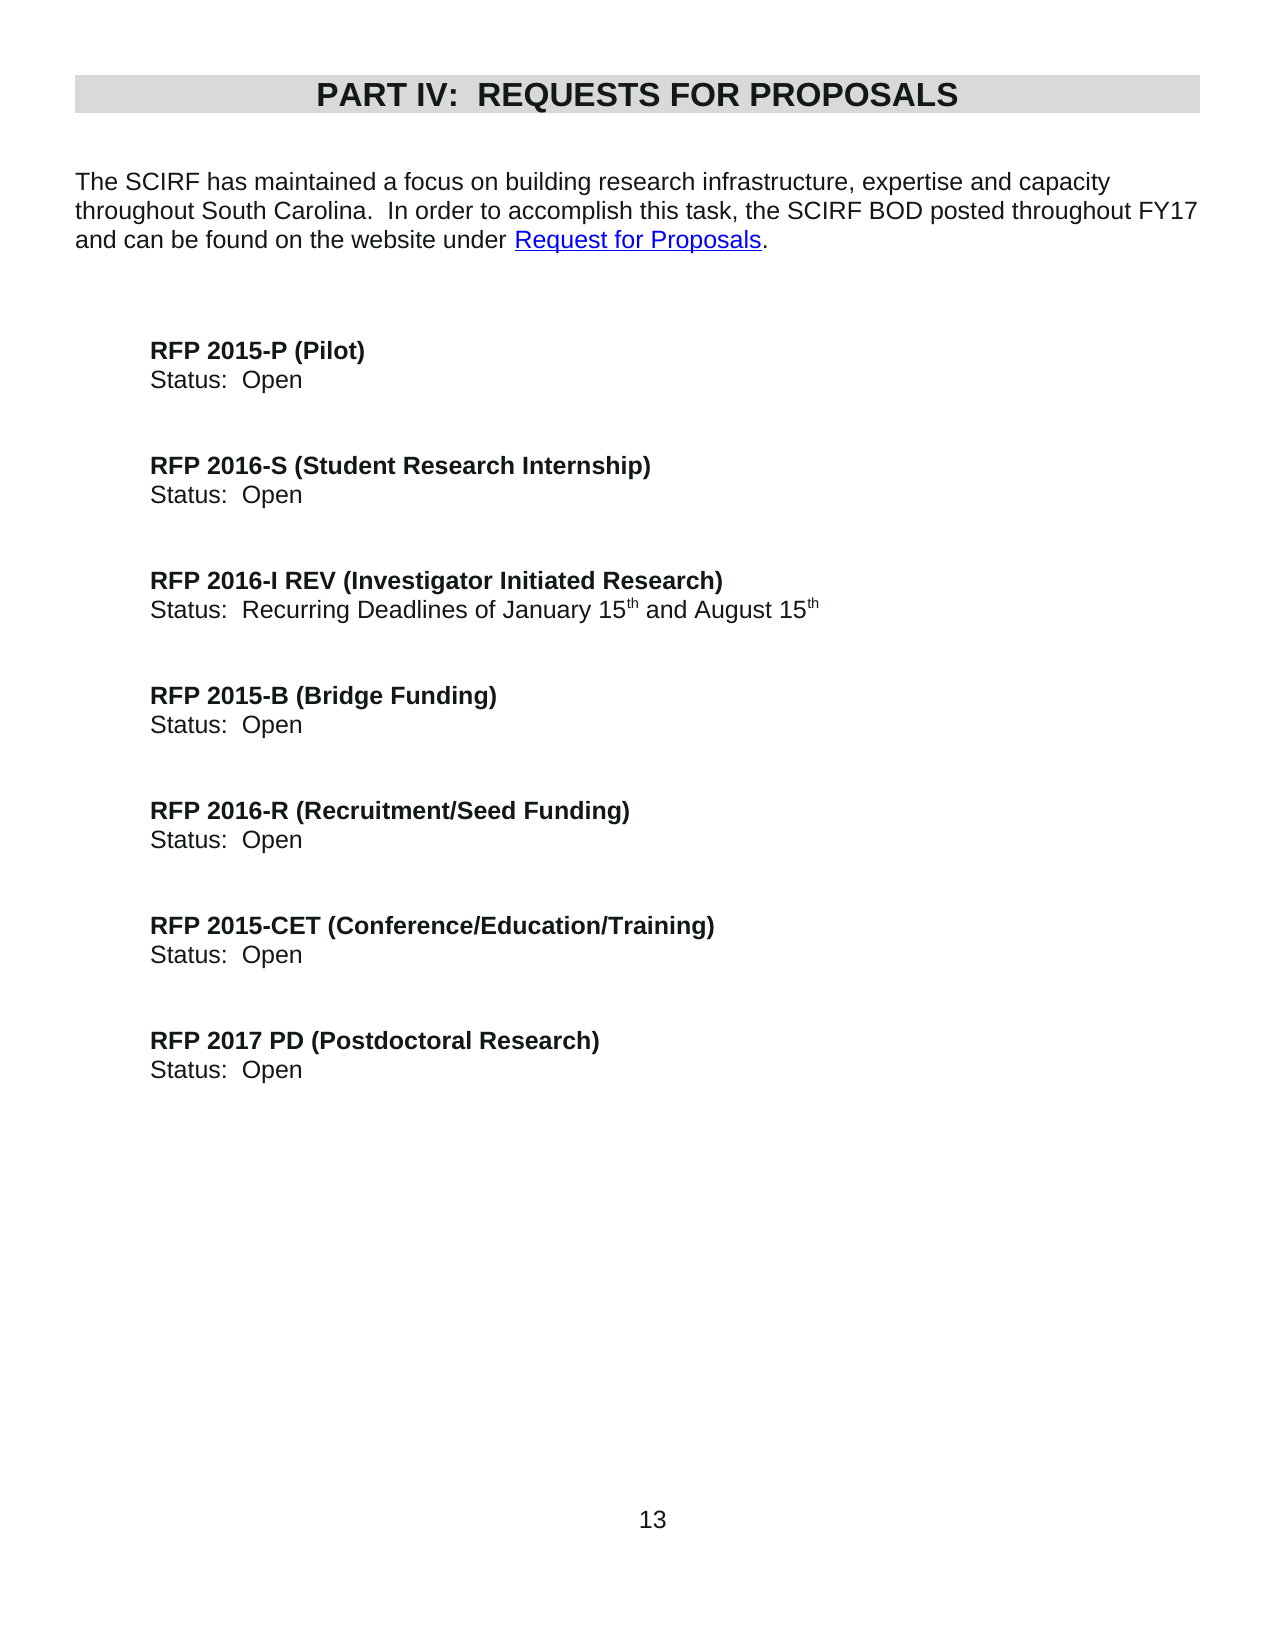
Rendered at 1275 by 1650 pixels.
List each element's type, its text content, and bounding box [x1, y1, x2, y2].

text RFP 2015-B (Bridge Funding) [150, 681, 1200, 710]
text Status: Open [150, 365, 1200, 393]
text Status: Open [150, 710, 1200, 738]
text The SCIRF has maintained a focus on building research infrastructure, expertise and capacity throughout South Carolina. In order to accomplish this task, the SCIRF BOD posted throughout FY17 and can be found on the website under Request for Proposals. [75, 167, 1200, 253]
text RFP 2015-P (Pilot) [150, 336, 1200, 365]
text Status: Open [150, 1055, 1200, 1083]
text RFP 2016-R (Recruitment/Seed Funding) [150, 796, 1200, 825]
text RFP 2016-S (Student Research Internship) [150, 451, 1200, 480]
text Status: Open [150, 480, 1200, 508]
text RFP 2017 PD (Postdoctoral Research) [150, 1026, 1200, 1055]
text PART IV: REQUESTS FOR PROPOSALS [75, 75, 1200, 113]
text RFP 2016-I REV (Investigator Initiated Research) [150, 566, 1200, 595]
text Status: Recurring Deadlines of January 15th and August 15th [150, 595, 1200, 623]
text Status: Open [150, 825, 1200, 853]
text RFP 2015-CET (Conference/Education/Training) [150, 911, 1200, 940]
text Status: Open [150, 940, 1200, 968]
